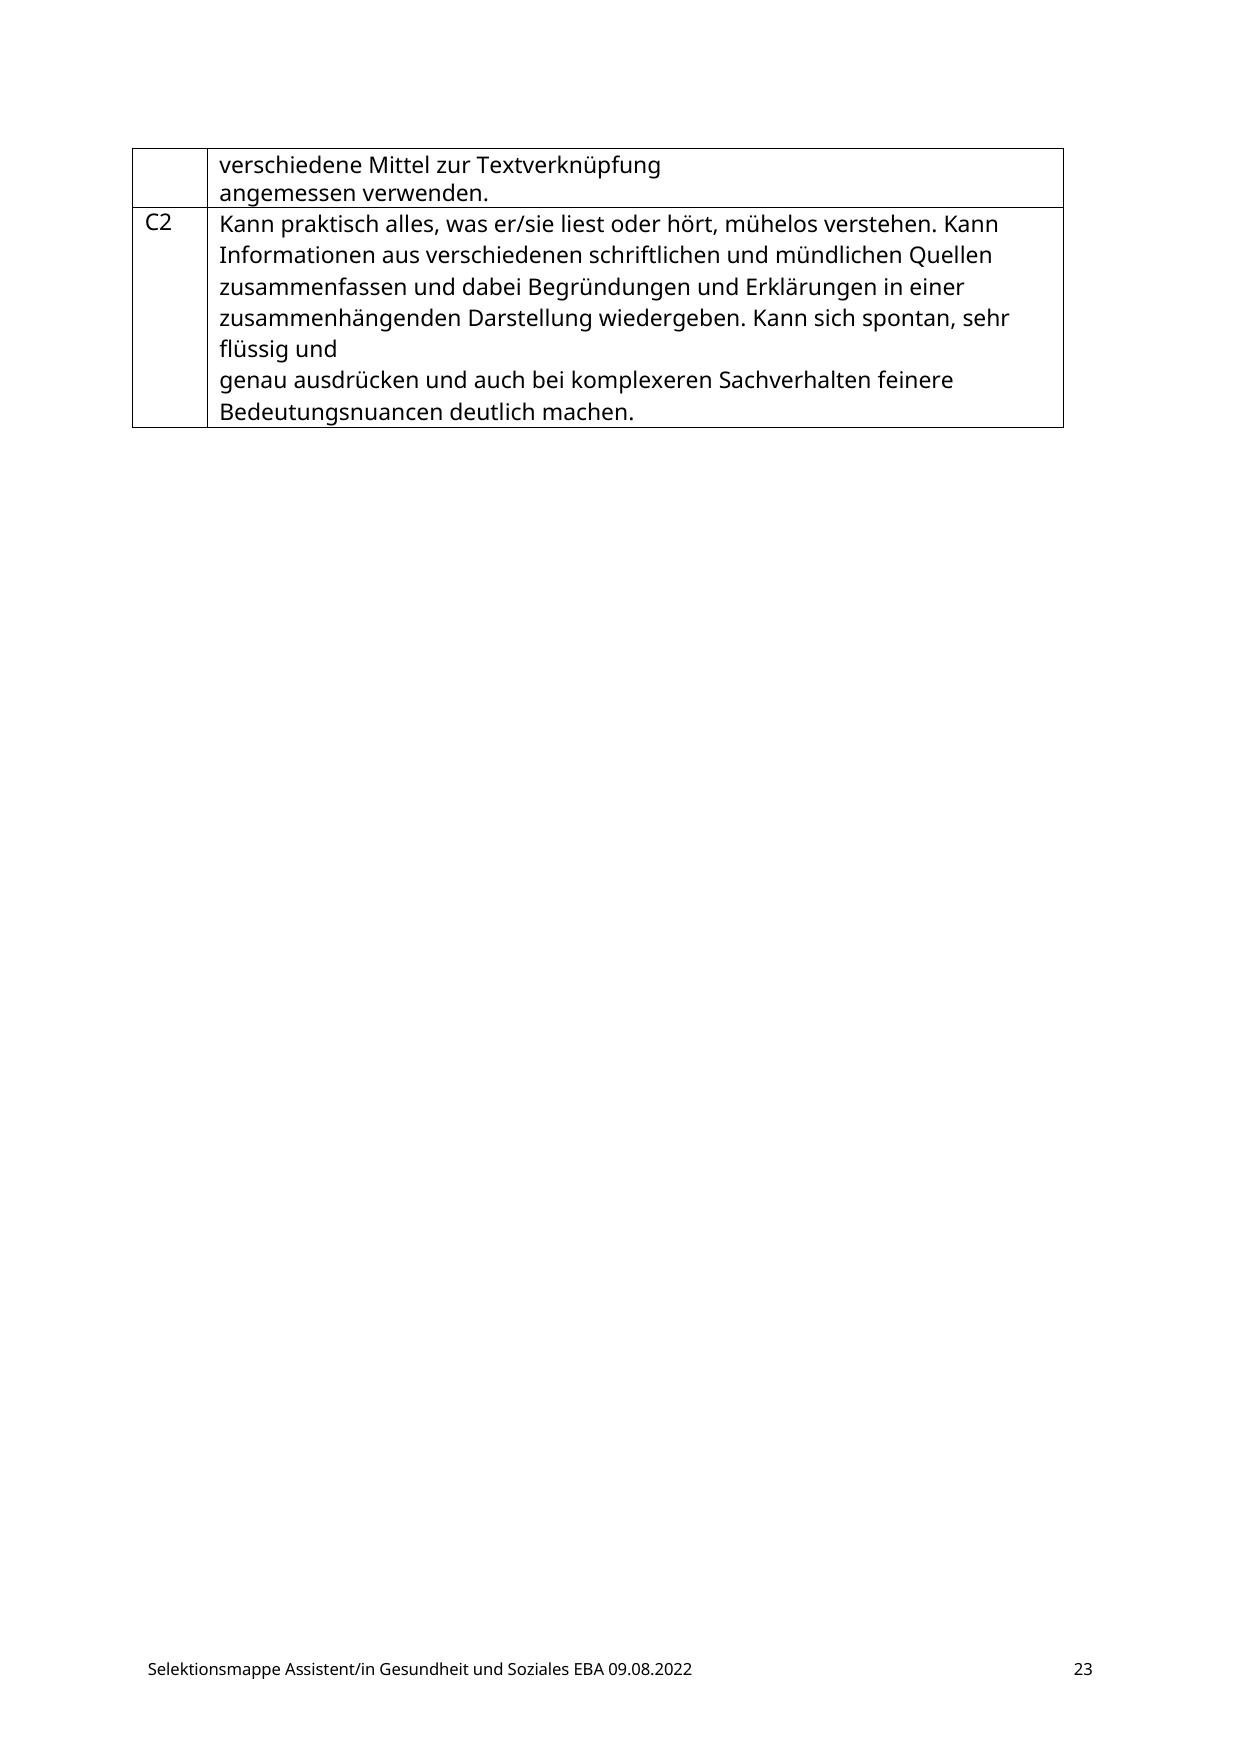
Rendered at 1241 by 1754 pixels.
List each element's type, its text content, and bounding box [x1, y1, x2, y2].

table_cell C1 [133, 149, 207, 207]
table_cell C2 [133, 208, 207, 427]
table_cell Kann praktisch alles, was er/sie liest oder hört, mühelos verstehen. Kann Informationen aus verschiedenen schriftlichen und mündlichen Quellen zusammenfassen und dabei Begründungen und Erklärungen in einer zusammenhängenden Darstellung wiedergeben. Kann sich spontan, sehr flüssig und genau ausdrücken und auch bei komplexeren Sachverhalten feinere Bedeutungsnuancen deutlich machen. [208, 208, 1063, 427]
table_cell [208, 149, 1063, 207]
